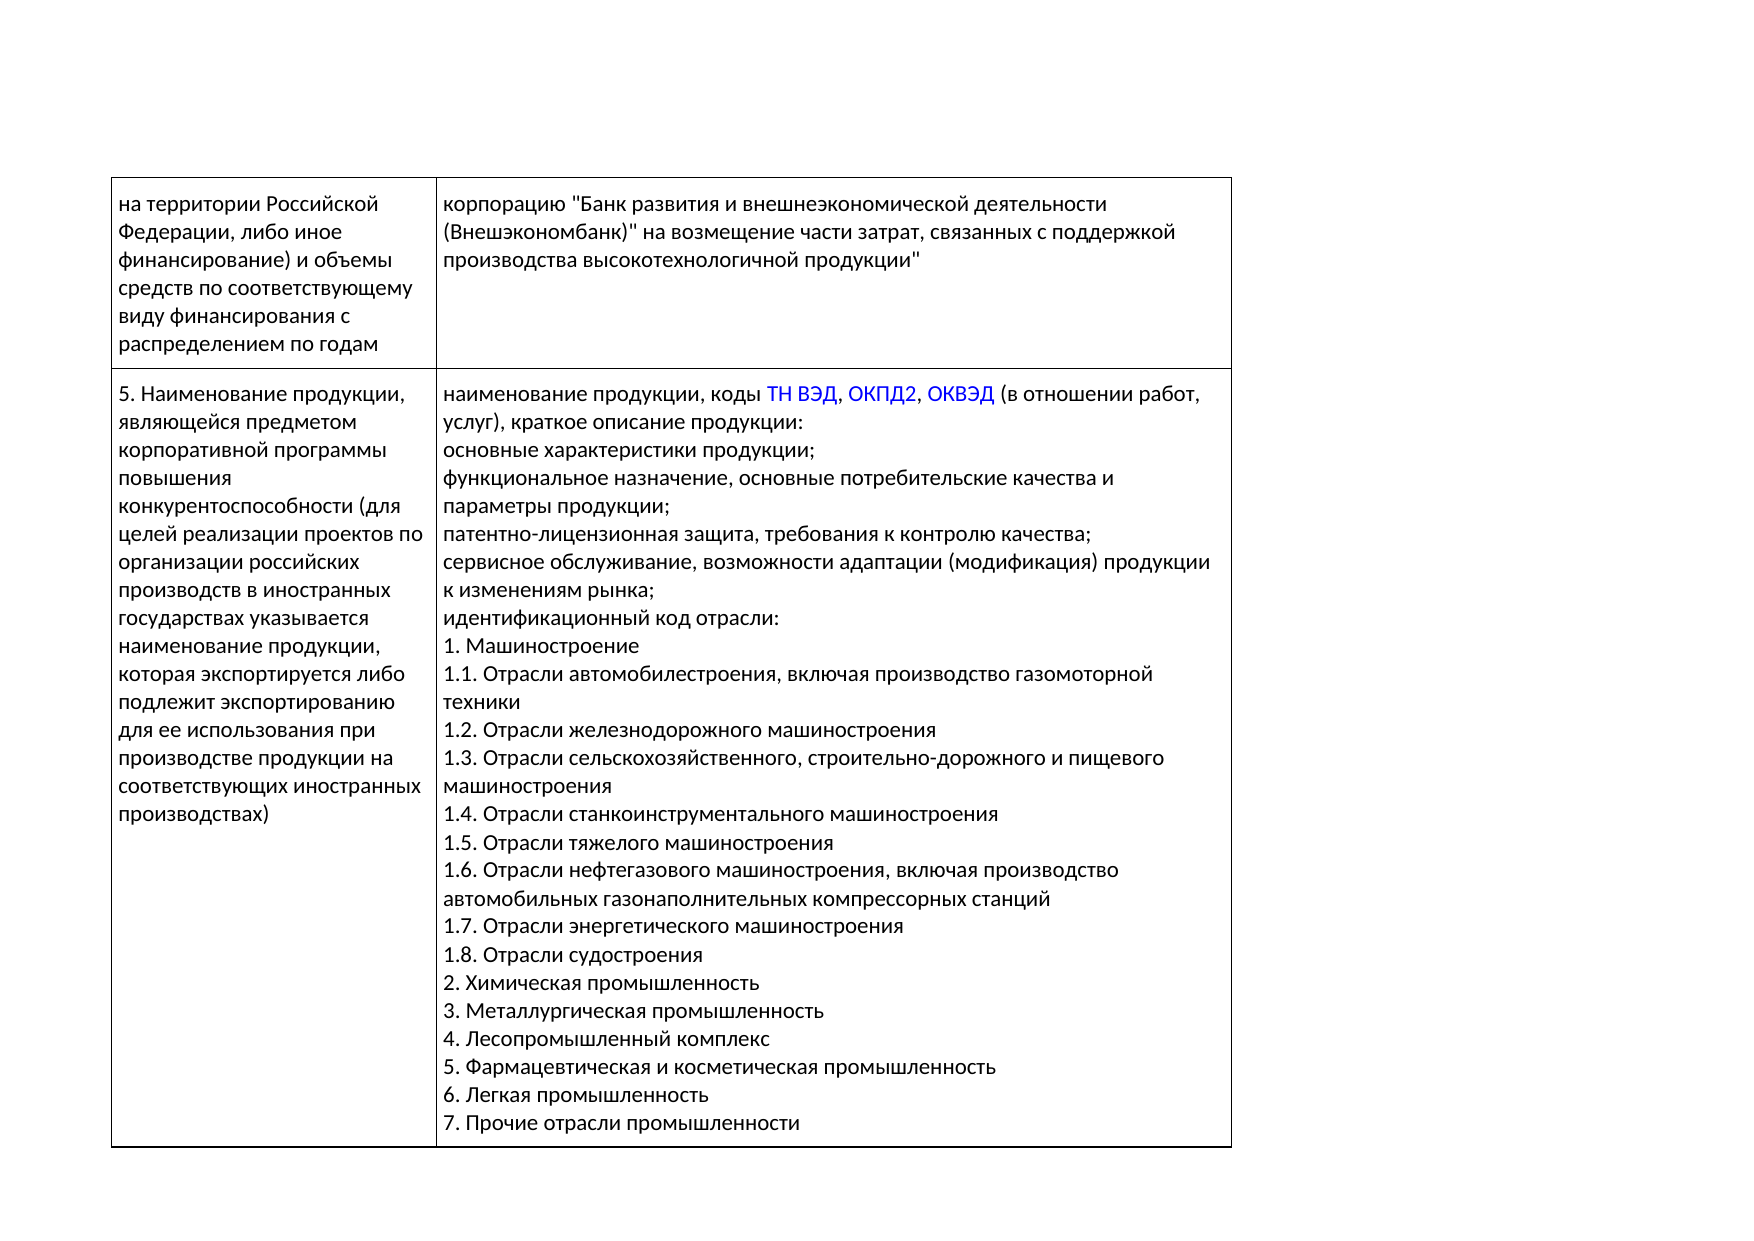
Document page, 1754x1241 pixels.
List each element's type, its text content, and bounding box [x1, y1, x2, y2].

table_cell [437, 178, 1231, 368]
table_cell наименование продукции, коды ТН ВЭД, ОКПД2, ОКВЭД (в отношении работ, услуг), краткое описание продукции: основные характеристики продукции; функциональное назначение, основные потребительские качества и параметры продукции; патентно-лицензионная защита, требования к контролю качества; сервисное обслуживание, возможности адаптации (модификация) продукции к изменениям рынка; идентификационный код отрасли: 1. Машиностроение 1.1. Отрасли автомобилестроения, включая производство газомоторной техники 1.2. Отрасли железнодорожного машиностроения 1.3. Отрасли сельскохозяйственного, строительно-дорожного и пищевого машиностроения 1.4. Отрасли станкоинструментального машиностроения 1.5. Отрасли тяжелого машиностроения 1.6. Отрасли нефтегазового машиностроения, включая производство автомобильных газонаполнительных компрессорных станций 1.7. Отрасли энергетического машиностроения 1.8. Отрасли судостроения 2. Химическая промышленность 3. Металлургическая промышленность 4. Лесопромышленный комплекс 5. Фармацевтическая и косметическая промышленность 6. Легкая промышленность 7. Прочие отрасли промышленности [437, 369, 1231, 1146]
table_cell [112, 178, 436, 368]
table_cell 5. Наименование продукции, являющейся предметом корпоративной программы повышения конкурентоспособности (для целей реализации проектов по организации российских производств в иностранных государствах указывается наименование продукции, которая экспортируется либо подлежит экспортированию для ее использования при производстве продукции на соответствующих иностранных производствах) [112, 369, 436, 1146]
